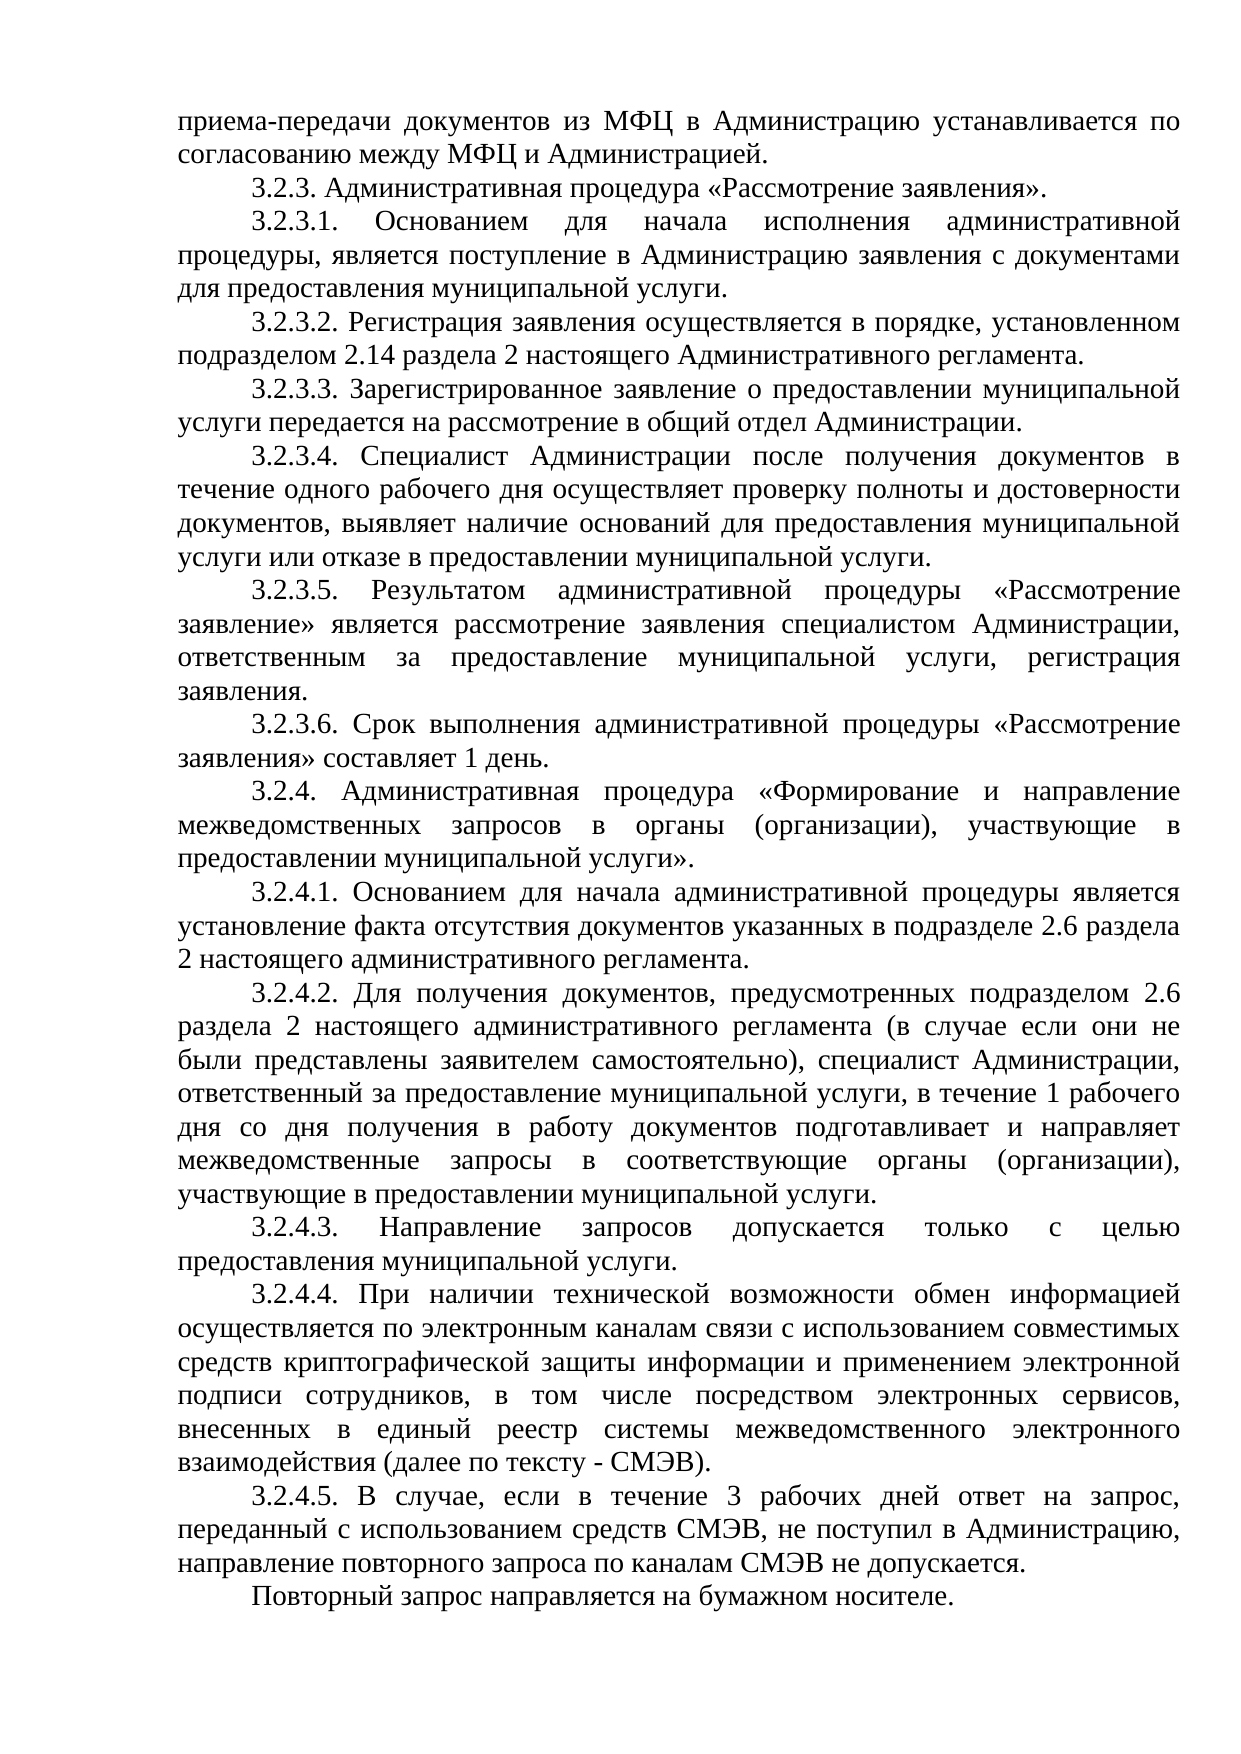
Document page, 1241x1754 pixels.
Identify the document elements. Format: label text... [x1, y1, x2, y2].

text 3.2.4. Административная процедура «Формирование и направление межведомственных запросов в органы (организации), участвующие в предоставлении муниципальной услуги». [177, 773, 1181, 874]
text 3.2.3.4. Специалист Администрации после получения документов в течение одного рабочего дня осуществляет проверку полноты и достоверности документов, выявляет наличие оснований для предоставления муниципальной услуги или отказе в предоставлении муниципальной услуги. [177, 438, 1181, 572]
text 3.2.3.2. Регистрация заявления осуществляется в порядке, установленном подразделом 2.14 раздела 2 настоящего Административного регламента. [177, 304, 1181, 371]
text 3.2.4.3. Направление запросов допускается только с целью предоставления муниципальной услуги. [177, 1209, 1181, 1277]
text 3.2.3.5. Результатом административной процедуры «Рассмотрение заявление» является рассмотрение заявления специалистом Администрации, ответственным за предоставление муниципальной услуги, регистрация заявления. [177, 572, 1181, 706]
text 3.2.4.5. В случае, если в течение 3 рабочих дней ответ на запрос, переданный с использованием средств СМЭВ, не поступил в Администрацию, направление повторного запроса по каналам СМЭВ не допускается. [177, 1478, 1181, 1578]
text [177, 103, 1181, 170]
text 3.2.4.2. Для получения документов, предусмотренных подразделом 2.6 раздела 2 настоящего административного регламента (в случае если они не были представлены заявителем самостоятельно), специалист Администрации, ответственный за предоставление муниципальной услуги, в течение 1 рабочего дня со дня получения в работу документов подготавливает и направляет межведомственные запросы в соответствующие органы (организации), участвующие в предоставлении муниципальной услуги. [177, 975, 1181, 1209]
text 3.2.3. Административная процедура «Рассмотрение заявления». [177, 170, 1181, 203]
text 3.2.4.1. Основанием для начала административной процедуры является установление факта отсутствия документов указанных в подразделе 2.6 раздела 2 настоящего административного регламента. [177, 874, 1181, 975]
text 3.2.4.4. При наличии технической возможности обмен информацией осуществляется по электронным каналам связи с использованием совместимых средств криптографической защиты информации и применением электронной подписи сотрудников, в том числе посредством электронных сервисов, внесенных в единый реестр системы межведомственного электронного взаимодействия (далее по тексту - СМЭВ). [177, 1277, 1181, 1478]
text Повторный запрос направляется на бумажном носителе. [177, 1578, 1181, 1612]
text 3.2.3.1. Основанием для начала исполнения административной процедуры, является поступление в Администрацию заявления с документами для предоставления муниципальной услуги. [177, 203, 1181, 304]
text 3.2.3.6. Срок выполнения административной процедуры «Рассмотрение заявления» составляет 1 день. [177, 706, 1181, 773]
text 3.2.3.3. Зарегистрированное заявление о предоставлении муниципальной услуги передается на рассмотрение в общий отдел Администрации. [177, 371, 1181, 438]
